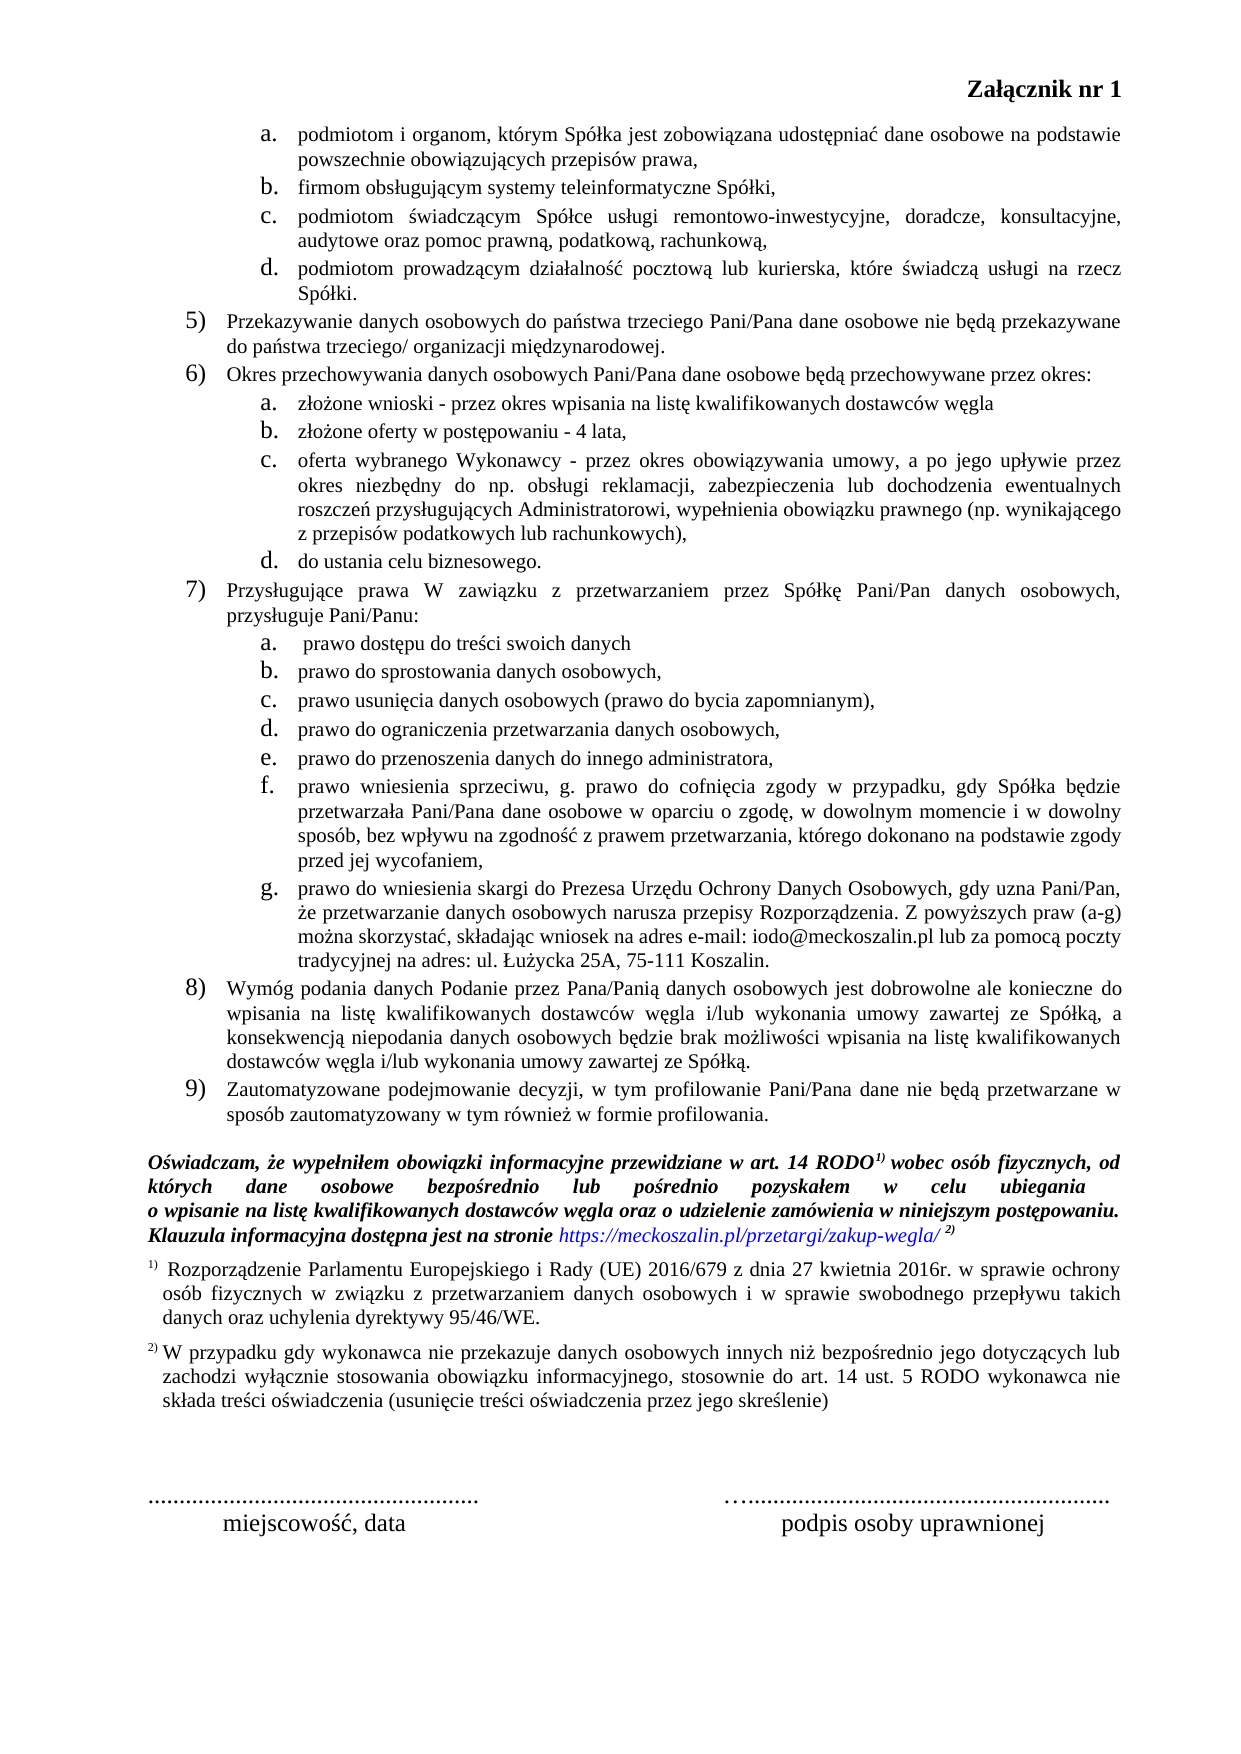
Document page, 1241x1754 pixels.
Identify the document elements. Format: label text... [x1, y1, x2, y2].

text Oświadczam, że wypełniłem obowiązki informacyjne przewidziane w art. 14 RODO1) wobec osób fizycznych, od których dane osobowe bezpośrednio lub pośrednio pozyskałem w celu ubiegania o wpisanie na listę kwalifikowanych dostawców węgla oraz o udzielenie zamówienia w niniejszym postępowaniu. Klauzula informacyjna dostępna jest na stronie https://meckoszalin.pl/przetargi/zakup-wegla/ 2) [148, 1150, 1122, 1247]
list Przysługujące prawa W zawiązku z przetwarzaniem przez Spółkę Pani/Pan danych osobowych, przysługuje Pani/Panu: [185, 574, 1122, 627]
list Okres przechowywania danych osobowych Pani/Pana dane osobowe będą przechowywane przez okres: [185, 358, 1122, 387]
list prawo do ograniczenia przetwarzania danych osobowych, [260, 713, 1122, 742]
list prawo do przenoszenia danych do innego administratora, [260, 742, 1122, 771]
list Przekazywanie danych osobowych do państwa trzeciego Pani/Pana dane osobowe nie będą przekazywane do państwa trzeciego/ organizacji międzynarodowej. [185, 305, 1122, 358]
list prawo dostępu do treści swoich danych [260, 627, 1122, 656]
list prawo do sprostowania danych osobowych, [260, 656, 1122, 684]
list podmiotom i organom, którym Spółka jest zobowiązana udostępniać dane osobowe na podstawie powszechnie obowiązujących przepisów prawa, [260, 118, 1122, 171]
text miejscowość, data podpis osoby uprawnionej [148, 1508, 1122, 1537]
list złożone wnioski - przez okres wpisania na listę kwalifikowanych dostawców węgla [260, 387, 1122, 416]
list do ustania celu biznesowego. [260, 545, 1122, 574]
list podmiotom prowadzącym działalność pocztową lub kurierska, które świadczą usługi na rzecz Spółki. [260, 252, 1122, 305]
list prawo wniesienia sprzeciwu, g. prawo do cofnięcia zgody w przypadku, gdy Spółka będzie przetwarzała Pani/Pana dane osobowe w oparciu o zgodę, w dowolnym momencie i w dowolny sposób, bez wpływu na zgodność z prawem przetwarzania, którego dokonano na podstawie zgody przed jej wycofaniem, [260, 771, 1122, 872]
list Zautomatyzowane podejmowanie decyzji, w tym profilowanie Pani/Pana dane nie będą przetwarzane w sposób zautomatyzowany w tym również w formie profilowania. [185, 1073, 1122, 1126]
text 2) W przypadku gdy wykonawca nie przekazuje danych osobowych innych niż bezpośrednio jego dotyczących lub zachodzi wyłącznie stosowania obowiązku informacyjnego, stosownie do art. 14 ust. 5 RODO wykonawca nie składa treści oświadczenia (usunięcie treści oświadczenia przez jego skreślenie) [148, 1339, 1122, 1412]
text ..................................................... ….......................................................... [148, 1480, 1122, 1508]
list Wymóg podania danych Podanie przez Pana/Panią danych osobowych jest dobrowolne ale konieczne do wpisania na listę kwalifikowanych dostawców węgla i/lub wykonania umowy zawartej ze Spółką, a konsekwencją niepodania danych osobowych będzie brak możliwości wpisania na listę kwalifikowanych dostawców węgla i/lub wykonania umowy zawartej ze Spółką. [185, 972, 1122, 1073]
list podmiotom świadczącym Spółce usługi remontowo-inwestycyjne, doradcze, konsultacyjne, audytowe oraz pomoc prawną, podatkową, rachunkową, [260, 200, 1122, 252]
text 1) Rozporządzenie Parlamentu Europejskiego i Rady (UE) 2016/679 z dnia 27 kwietnia 2016r. w sprawie ochrony osób fizycznych w związku z przetwarzaniem danych osobowych i w sprawie swobodnego przepływu takich danych oraz uchylenia dyrektywy 95/46/WE. [148, 1257, 1122, 1329]
list prawo usunięcia danych osobowych (prawo do bycia zapomnianym), [260, 684, 1122, 713]
list złożone oferty w postępowaniu - 4 lata, [260, 416, 1122, 444]
list prawo do wniesienia skargi do Prezesa Urzędu Ochrony Danych Osobowych, gdy uzna Pani/Pan, że przetwarzanie danych osobowych narusza przepisy Rozporządzenia. Z powyższych praw (a-g) można skorzystać, składając wniosek na adres e-mail: iodo@meckoszalin.pl lub za pomocą poczty tradycyjnej na adres: ul. Łużycka 25A, 75-111 Koszalin. [260, 872, 1122, 972]
list oferta wybranego Wykonawcy - przez okres obowiązywania umowy, a po jego upływie przez okres niezbędny do np. obsługi reklamacji, zabezpieczenia lub dochodzenia ewentualnych roszczeń przysługujących Administratorowi, wypełnienia obowiązku prawnego (np. wynikającego z przepisów podatkowych lub rachunkowych), [260, 444, 1122, 545]
list firmom obsługującym systemy teleinformatyczne Spółki, [260, 171, 1122, 200]
